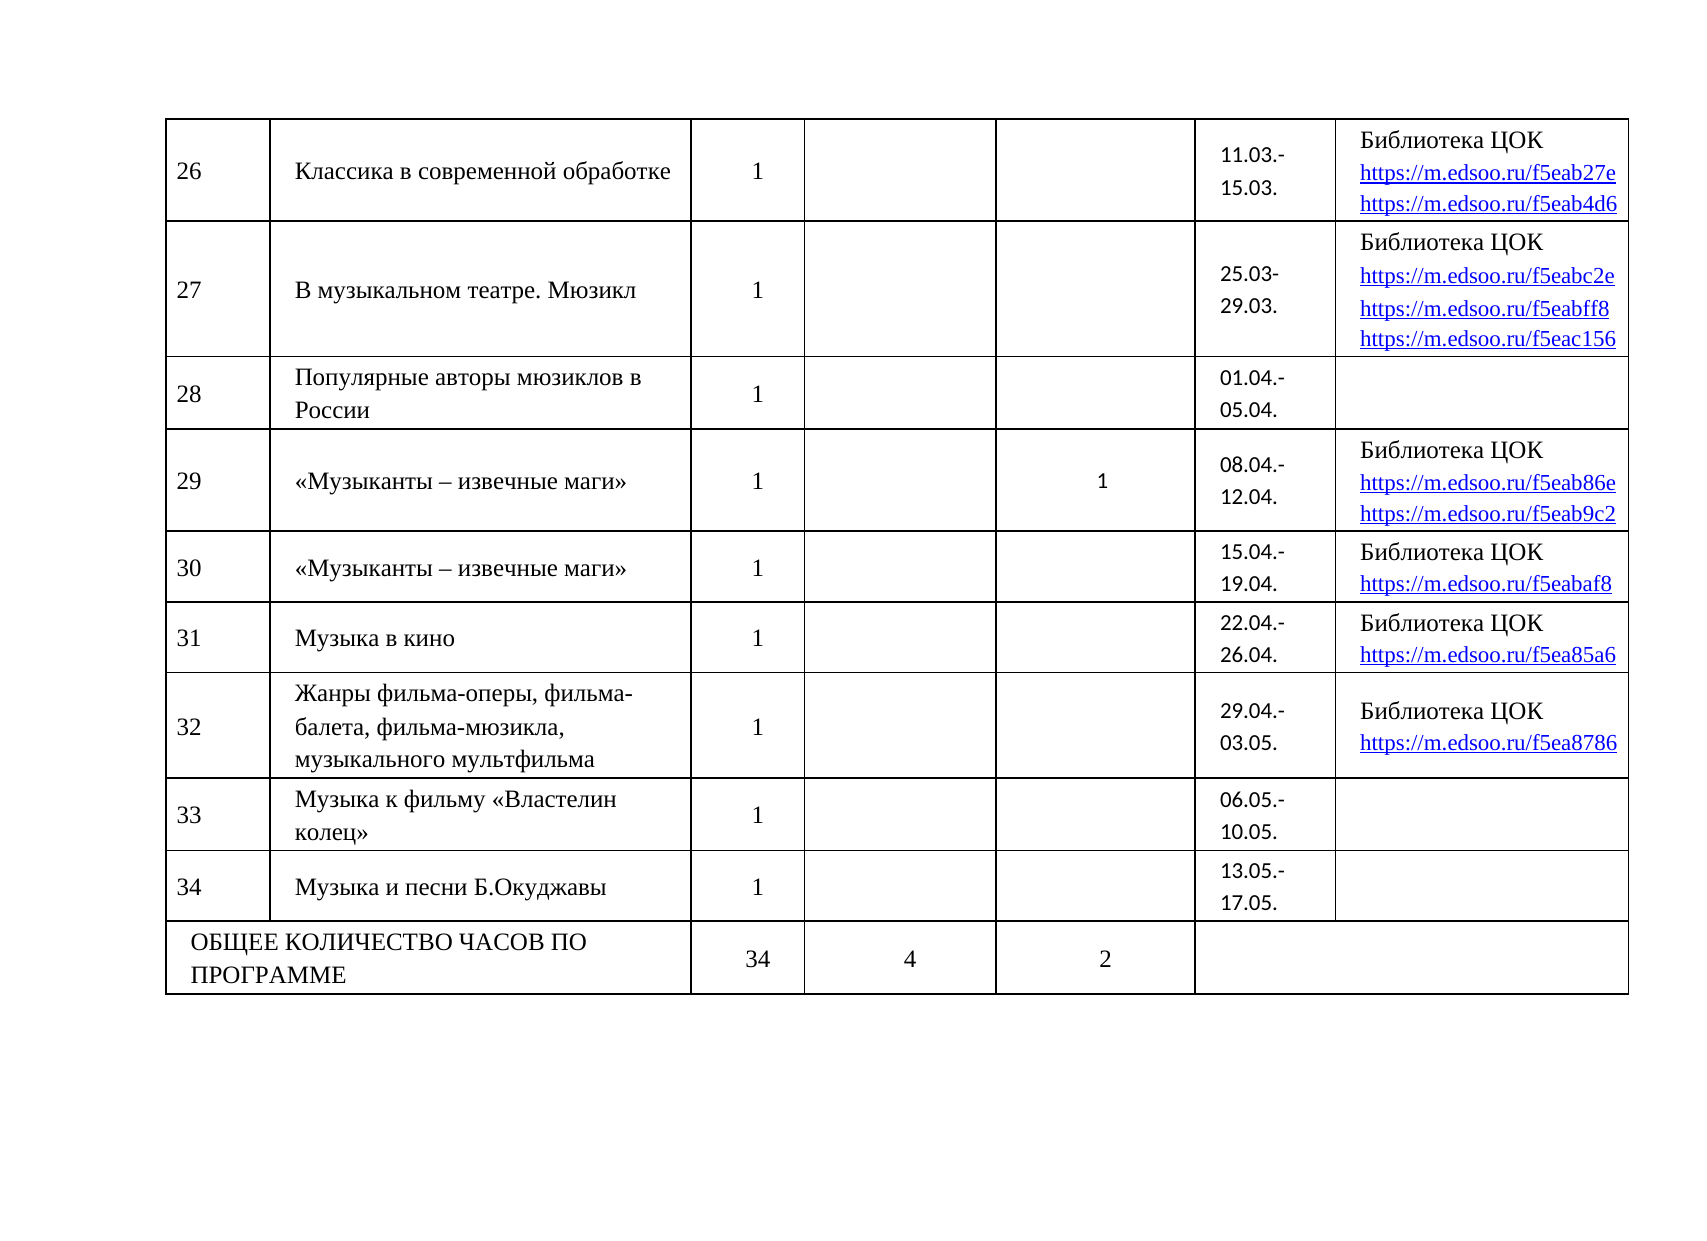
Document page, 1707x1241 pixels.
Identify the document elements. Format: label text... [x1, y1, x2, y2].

table_cell 1 [997, 430, 1194, 530]
table_cell [805, 673, 995, 777]
table_cell [997, 222, 1194, 356]
table_cell 33 [167, 779, 269, 849]
table_cell [1196, 922, 1628, 993]
table_cell [805, 430, 995, 530]
table_cell 30 [167, 532, 269, 601]
table_cell ОБЩЕЕ КОЛИЧЕСТВО ЧАСОВ ПО ПРОГРАММЕ [167, 922, 690, 993]
table_cell 08.04.-12.04. [1196, 430, 1335, 530]
table_cell 31 [167, 603, 269, 672]
table_cell 13.05.-17.05. [1196, 851, 1335, 920]
table_cell В музыкальном театре. Мюзикл [271, 222, 690, 356]
table_cell Популярные авторы мюзиклов в России [271, 357, 690, 428]
table_cell Классика в современной обработке [271, 120, 690, 220]
table_cell 1 [692, 357, 804, 428]
table_cell 29 [167, 430, 269, 530]
table_cell Библиотека ЦОК https://m.edsoo.ru/f5eabc2e https://m.edsoo.ru/f5eabff8 https://m.edsoo.ru/f5eac156 [1336, 222, 1628, 356]
table_cell 34 [167, 851, 269, 920]
table_cell 15.04.-19.04. [1196, 532, 1335, 601]
table_cell [805, 603, 995, 672]
table_cell Музыка к фильму «Властелин колец» [271, 779, 690, 849]
table_cell [997, 357, 1194, 428]
table_cell 11.03.-15.03. [1196, 120, 1335, 220]
table_cell [1336, 357, 1628, 428]
table_cell 1 [692, 603, 804, 672]
table_cell [805, 779, 995, 849]
table_cell 2 [997, 922, 1194, 993]
table_cell 29.04.-03.05. [1196, 673, 1335, 777]
table_cell Библиотека ЦОК https://m.edsoo.ru/f5eab86e https://m.edsoo.ru/f5eab9c2 [1336, 430, 1628, 530]
table_cell Библиотека ЦОК https://m.edsoo.ru/f5eab27e https://m.edsoo.ru/f5eab4d6 [1336, 120, 1628, 220]
table_cell 1 [692, 779, 804, 849]
table_cell 06.05.-10.05. [1196, 779, 1335, 849]
table_cell 22.04.-26.04. [1196, 603, 1335, 672]
table_cell [997, 673, 1194, 777]
table_cell 34 [692, 922, 804, 993]
table_cell «Музыканты – извечные маги» [271, 532, 690, 601]
table_cell 27 [167, 222, 269, 356]
table_cell 28 [167, 357, 269, 428]
table_cell 1 [692, 430, 804, 530]
table_cell Библиотека ЦОК https://m.edsoo.ru/f5ea85a6 [1336, 603, 1628, 672]
table_cell [997, 532, 1194, 601]
table_cell [805, 532, 995, 601]
table_cell [805, 851, 995, 920]
table_cell [805, 357, 995, 428]
table_cell [997, 779, 1194, 849]
table_cell Жанры фильма-оперы, фильма-балета, фильма-мюзикла, музыкального мультфильма [271, 673, 690, 777]
table_cell 1 [692, 673, 804, 777]
table_cell [997, 603, 1194, 672]
table_cell [805, 120, 995, 220]
table_cell 26 [167, 120, 269, 220]
table_cell 4 [805, 922, 995, 993]
table_cell 1 [692, 222, 804, 356]
table_cell 32 [167, 673, 269, 777]
table_cell [1336, 779, 1628, 849]
table_cell «Музыканты – извечные маги» [271, 430, 690, 530]
table_cell [1336, 851, 1628, 920]
table_cell 1 [692, 120, 804, 220]
table_cell Музыка и песни Б.Окуджавы [271, 851, 690, 920]
table_cell Библиотека ЦОК https://m.edsoo.ru/f5ea8786 [1336, 673, 1628, 777]
table_cell 25.03-29.03. [1196, 222, 1335, 356]
table_cell [805, 222, 995, 356]
table_cell [997, 120, 1194, 220]
table_cell Библиотека ЦОК https://m.edsoo.ru/f5eabaf8 [1336, 532, 1628, 601]
table_cell 1 [692, 532, 804, 601]
table_cell 1 [692, 851, 804, 920]
table_cell [997, 851, 1194, 920]
table_cell 01.04.-05.04. [1196, 357, 1335, 428]
table_cell Музыка в кино [271, 603, 690, 672]
